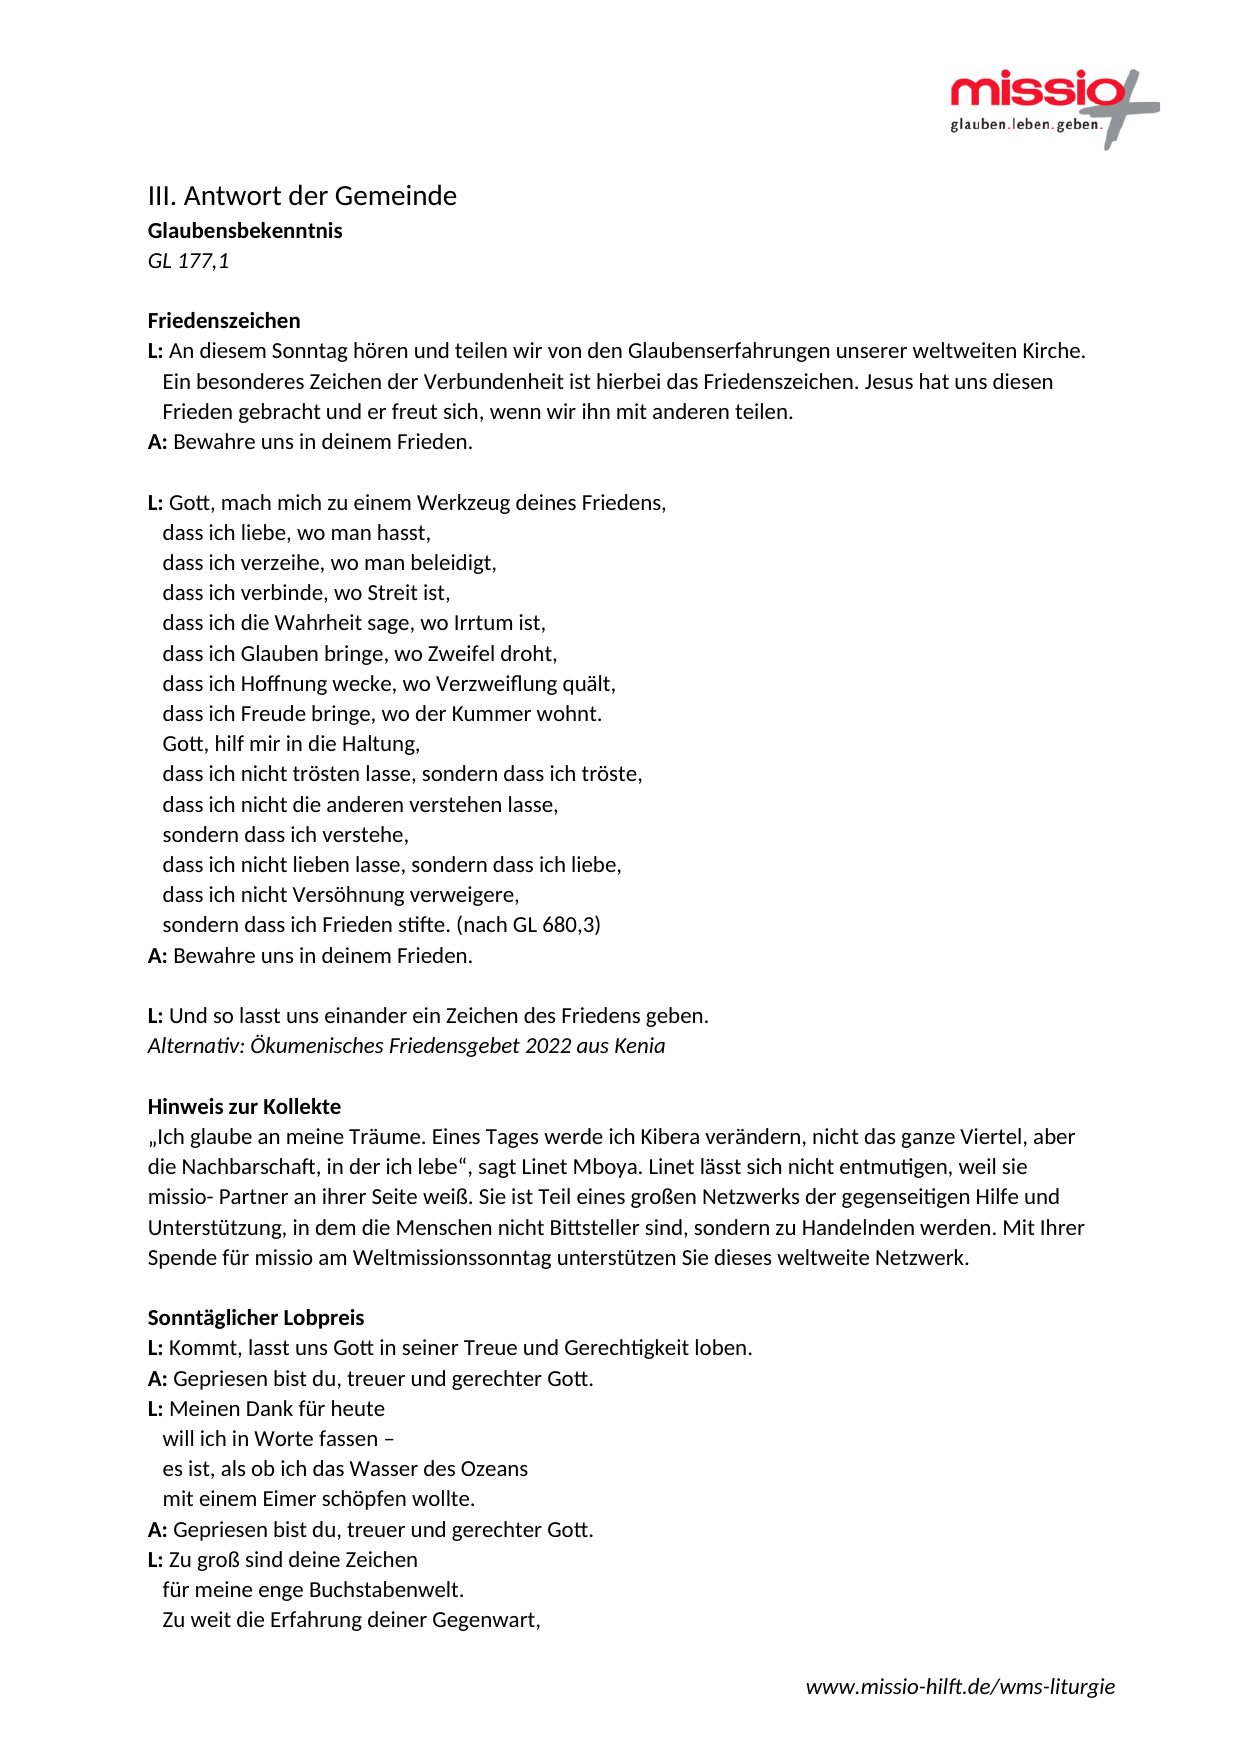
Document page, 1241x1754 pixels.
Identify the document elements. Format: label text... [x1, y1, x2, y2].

text A: Gepriesen bist du, treuer und gerechter Gott. [148, 1364, 1093, 1392]
text Gott, hilf mir in die Haltung, [162, 729, 1093, 757]
text es ist, als ob ich das Wasser des Ozeans [162, 1454, 1093, 1482]
text L: Kommt, lasst uns Gott in seiner Treue und Gerechtigkeit loben. [148, 1333, 1093, 1361]
text L: Gott, mach mich zu einem Werkzeug deines Friedens, [148, 488, 1093, 516]
text L: Und so lasst uns einander ein Zeichen des Friedens geben. [148, 1001, 1093, 1029]
text Alternativ: Ökumenisches Friedensgebet 2022 aus Kenia [148, 1031, 1093, 1059]
text „Ich glaube an meine Träume. Eines Tages werde ich Kibera verändern, nicht das ganze Viertel, aber die Nachbarschaft, in der ich lebe“, sagt Linet Mboya. Linet lässt sich nicht entmutigen, weil sie missio- Partner an ihrer Seite weiß. Sie ist Teil eines großen Netzwerks der gegenseitigen Hilfe und Unterstützung, in dem die Menschen nicht Bittsteller sind, sondern zu Handelnden werden. Mit Ihrer Spende für missio am Weltmissionssonntag unterstützen Sie dieses weltweite Netzwerk. [148, 1122, 1093, 1271]
text L: Zu groß sind deine Zeichen [148, 1545, 1093, 1573]
text dass ich nicht trösten lasse, sondern dass ich tröste, [162, 759, 1093, 787]
text dass ich die Wahrheit sage, wo Irrtum ist, [162, 608, 1093, 636]
text A: Gepriesen bist du, treuer und gerechter Gott. [148, 1515, 1093, 1543]
text Zu weit die Erfahrung deiner Gegenwart, [148, 1605, 1093, 1633]
text dass ich Glauben bringe, wo Zweifel droht, [162, 639, 1093, 667]
text sondern dass ich verstehe, [162, 820, 1093, 848]
text dass ich nicht die anderen verstehen lasse, [162, 790, 1093, 818]
text mit einem Eimer schöpfen wollte. [162, 1484, 1093, 1512]
text dass ich liebe, wo man hasst, [162, 518, 1093, 546]
text will ich in Worte fassen – [162, 1424, 1093, 1452]
text dass ich nicht Versöhnung verweigere, [162, 880, 1093, 908]
text dass ich Hoffnung wecke, wo Verzweiflung quält, [162, 669, 1093, 697]
text Friedenszeichen [148, 306, 1093, 334]
text GL 177,1 [148, 246, 1093, 274]
text Hinweis zur Kollekte [148, 1092, 1093, 1120]
text A: Bewahre uns in deinem Frieden. [148, 427, 1093, 455]
text für meine enge Buchstabenwelt. [148, 1575, 1093, 1603]
text Sonntäglicher Lobpreis [148, 1303, 1093, 1331]
text dass ich nicht lieben lasse, sondern dass ich liebe, [162, 850, 1093, 878]
text L: Meinen Dank für heute [148, 1394, 1093, 1422]
text dass ich verzeihe, wo man beleidigt, [162, 548, 1093, 576]
text L: An diesem Sonntag hören und teilen wir von den Glaubenserfahrungen unserer weltweiten Kirche. Ein besonderes Zeichen der Verbundenheit ist hierbei das Friedenszeichen. Jesus hat uns diesen Frieden gebracht und er freut sich, wenn wir ihn mit anderen teilen. [148, 337, 1093, 425]
picture [944, 62, 1160, 150]
text dass ich Freude bringe, wo der Kummer wohnt. [162, 699, 1093, 727]
text sondern dass ich Frieden stifte. (nach GL 680,3) [162, 911, 1093, 938]
text III. Antwort der Gemeinde [148, 177, 1093, 213]
text dass ich verbinde, wo Streit ist, [162, 578, 1093, 606]
text A: Bewahre uns in deinem Frieden. [148, 941, 1093, 969]
text Glaubensbekenntnis [148, 216, 1093, 244]
